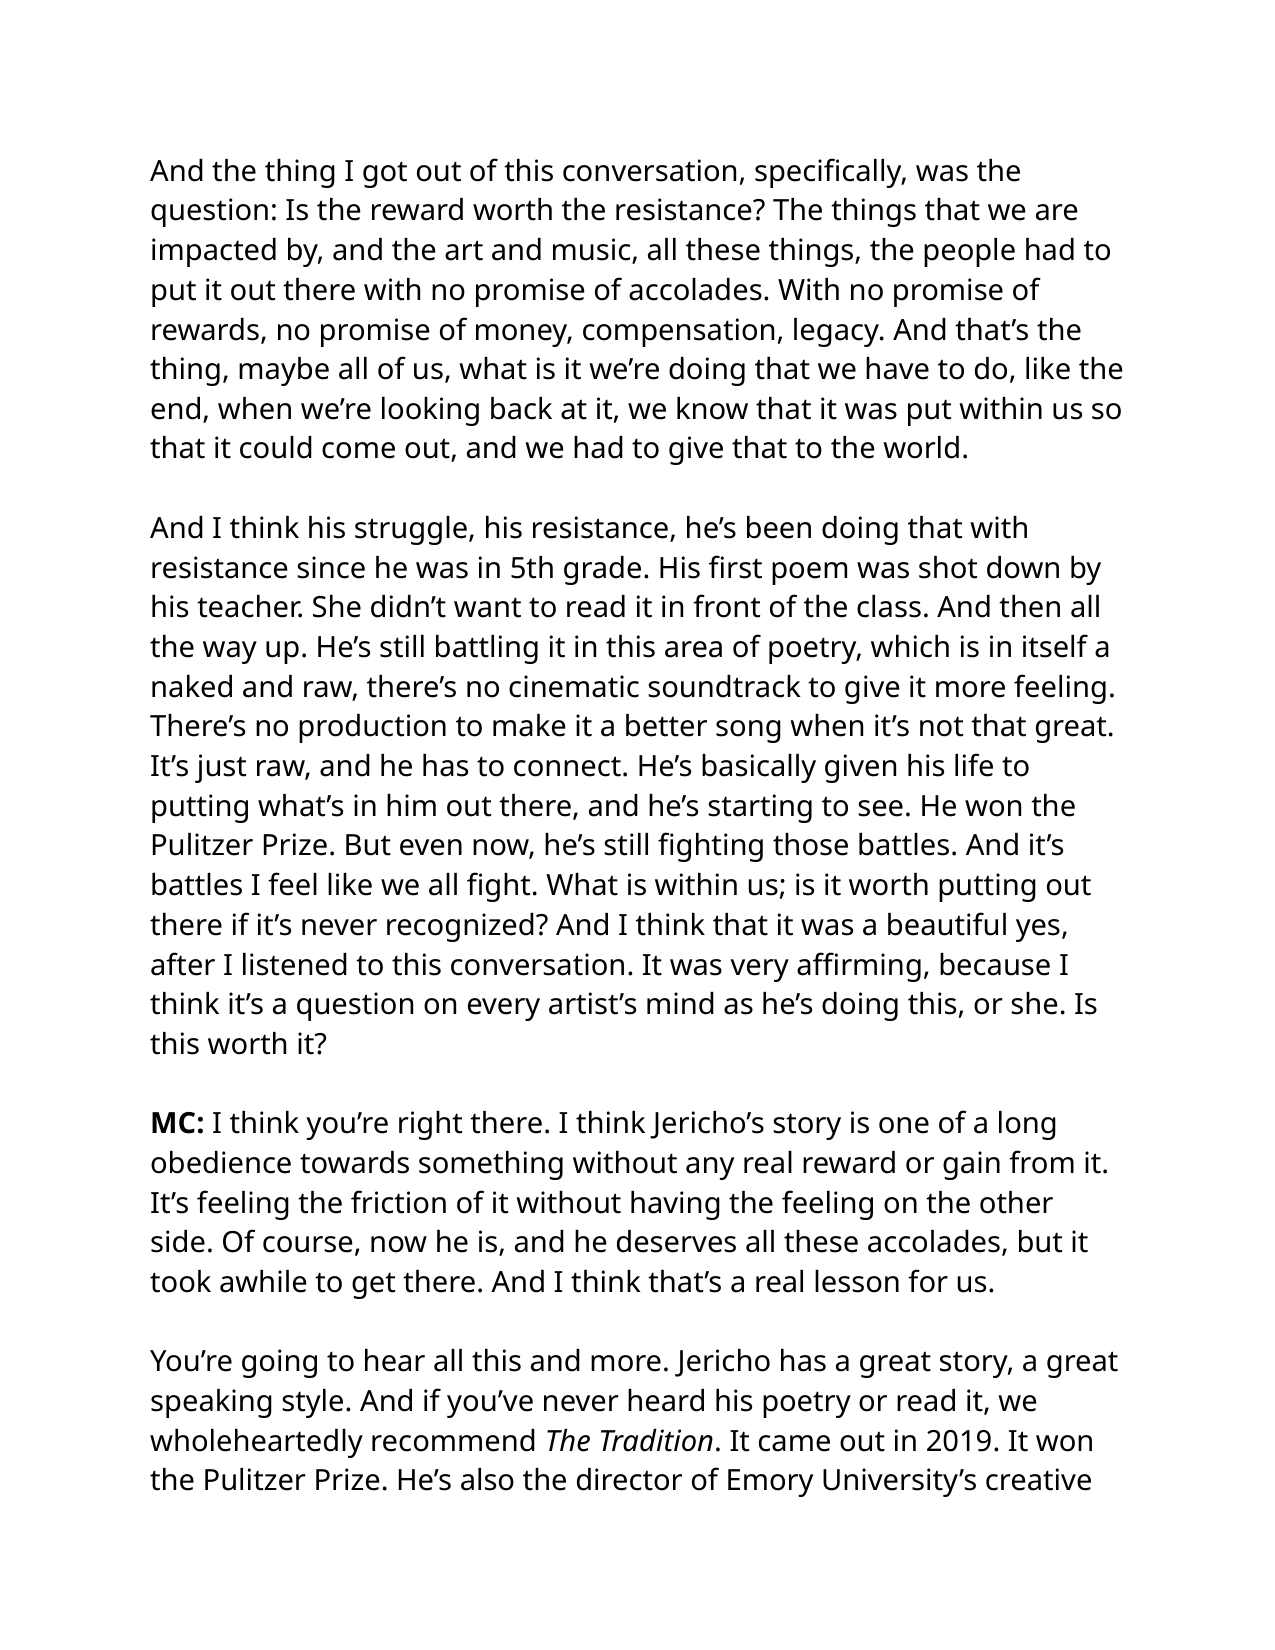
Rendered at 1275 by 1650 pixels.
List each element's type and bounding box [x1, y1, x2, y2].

text [150, 150, 1125, 1499]
